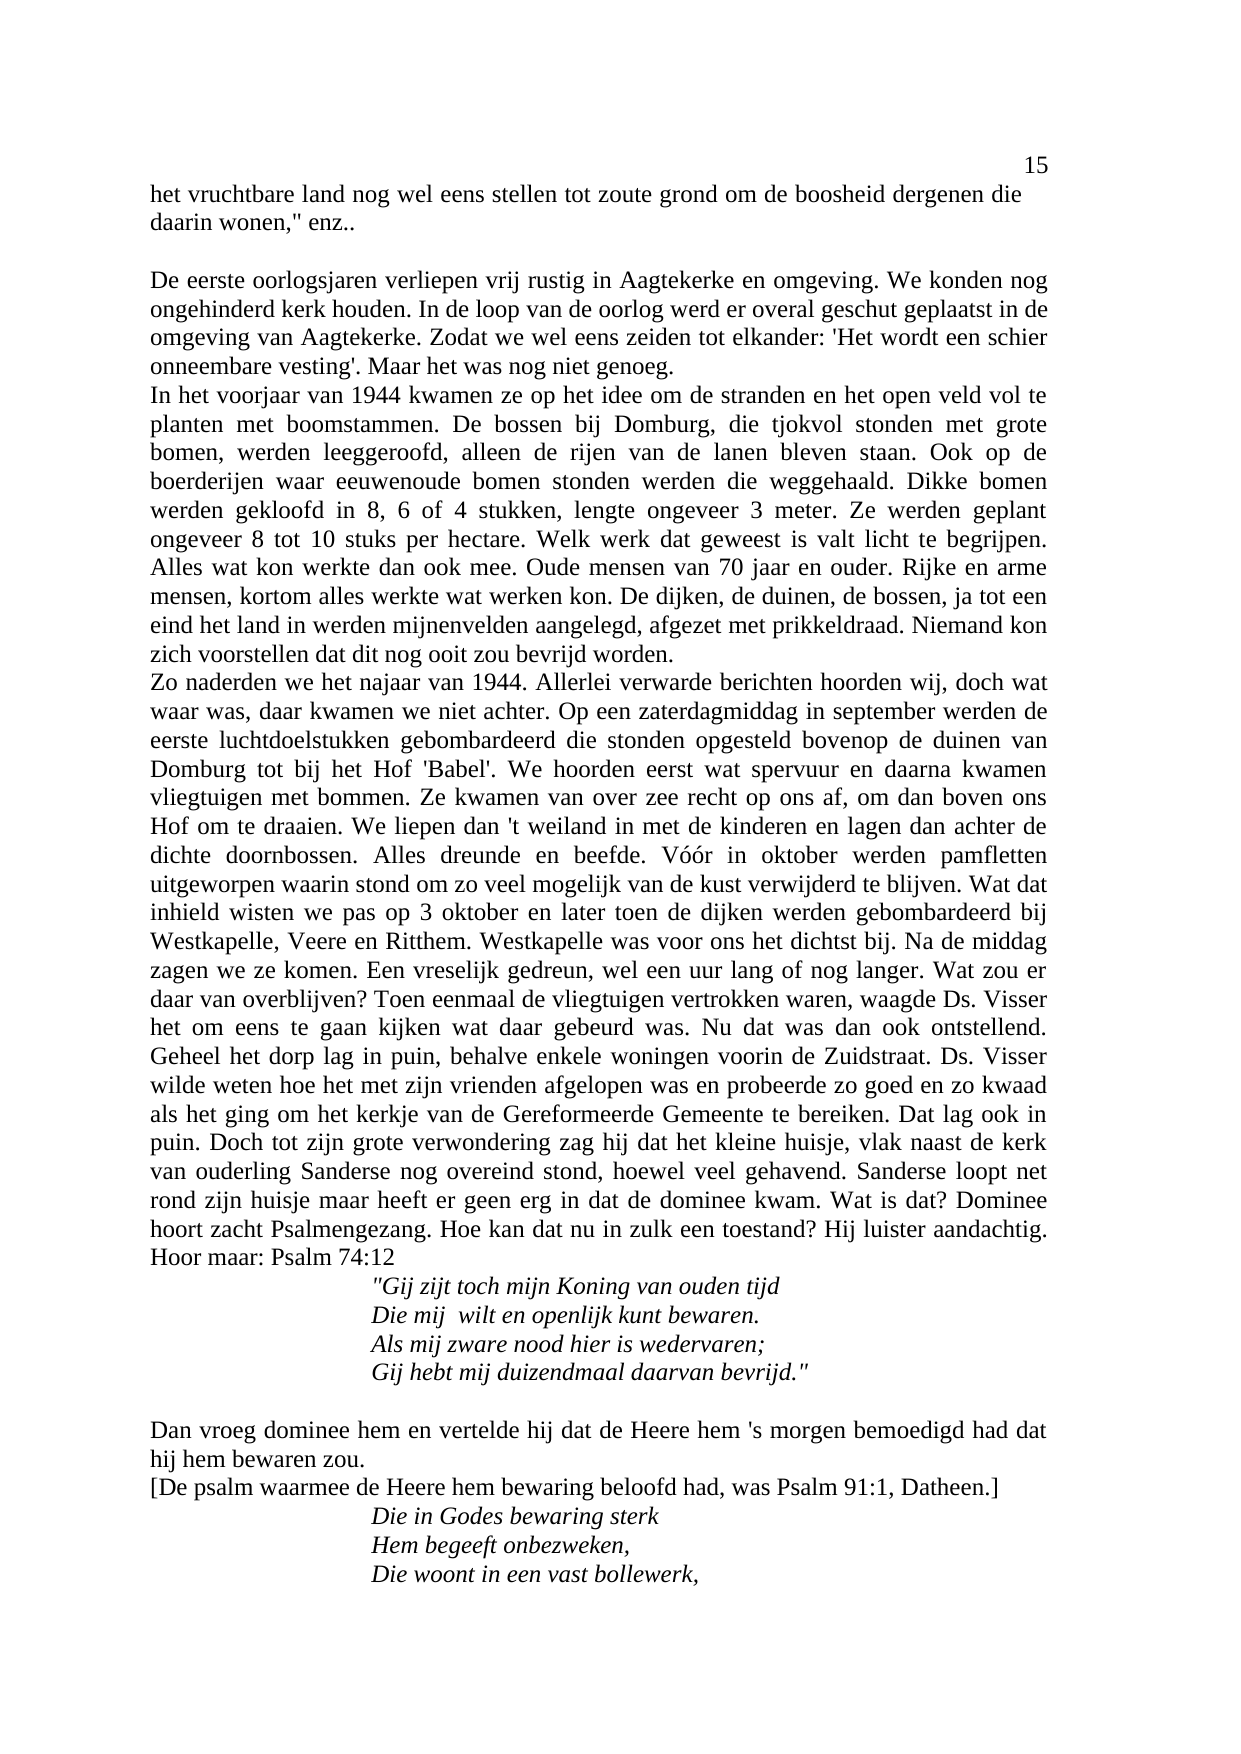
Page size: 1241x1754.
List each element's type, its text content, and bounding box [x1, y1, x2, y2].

text Die woont in een vast bollewerk, [297, 1559, 1048, 1587]
text Die in Godes bewaring sterk [297, 1501, 1048, 1530]
text Hem begeeft onbezweken, [297, 1530, 1048, 1559]
text Als mij zware nood hier is wedervaren; [297, 1329, 1048, 1357]
text De eerste oorlogsjaren verliepen vrij rustig in Aagtekerke en omgeving. We konden nog ongehinderd kerk houden. In de loop van de oorlog werd er overal geschut geplaatst in de omgeving van Aagtekerke. Zodat we wel eens zeiden tot elkander: 'Het wordt een schier onneembare vesting'. Maar het was nog niet genoeg. [150, 265, 1048, 380]
text "Gij zijt toch mijn Koning van ouden tijd [297, 1271, 1048, 1300]
text [De psalm waarmee de Heere hem bewaring beloofd had, was Psalm 91:1, Datheen.] [150, 1472, 1048, 1501]
text Zo naderden we het najaar van 1944. Allerlei verwarde berichten hoorden wij, doch wat waar was, daar kwamen we niet achter. Op een zaterdagmiddag in september werden de eerste luchtdoelstukken gebombardeerd die stonden opgesteld bovenop de duinen van Domburg tot bij het Hof 'Babel'. We hoorden eerst wat spervuur en daarna kwamen vliegtuigen met bommen. Ze kwamen van over zee recht op ons af, om dan boven ons Hof om te draaien. We liepen dan 't weiland in met de kinderen en lagen dan achter de dichte doornbossen. Alles dreunde en beefde. Vóór in oktober werden pamfletten uitgeworpen waarin stond om zo veel mogelijk van de kust verwijderd te blijven. Wat dat inhield wisten we pas op 3 oktober en later toen de dijken werden gebombardeerd bij Westkapelle, Veere en Ritthem. Westkapelle was voor ons het dichtst bij. Na de middag zagen we ze komen. Een vreselijk gedreun, wel een uur lang of nog langer. Wat zou er daar van overblijven? Toen eenmaal de vliegtuigen vertrokken waren, waagde Ds. Visser het om eens te gaan kijken wat daar gebeurd was. Nu dat was dan ook ontstellend. Geheel het dorp lag in puin, behalve enkele woningen voorin de Zuidstraat. Ds. Visser wilde weten hoe het met zijn vrienden afgelopen was en probeerde zo goed en zo kwaad als het ging om het kerkje van de Gereformeerde Gemeente te bereiken. Dat lag ook in puin. Doch tot zijn grote verwondering zag hij dat het kleine huisje, vlak naast de kerk van ouderling Sanderse nog overeind stond, hoewel veel gehavend. Sanderse loopt net rond zijn huisje maar heeft er geen erg in dat de dominee kwam. Wat is dat? Dominee hoort zacht Psalmengezang. Hoe kan dat nu in zulk een toestand? Hij luister aandachtig. Hoor maar: Psalm 74:12 [150, 667, 1048, 1271]
text In het voorjaar van 1944 kwamen ze op het idee om de stranden en het open veld vol te planten met boomstammen. De bossen bij Domburg, die tjokvol stonden met grote bomen, werden leeggeroofd, alleen de rijen van de lanen bleven staan. Ook op de boerderijen waar eeuwenoude bomen stonden werden die weggehaald. Dikke bomen werden gekloofd in 8, 6 of 4 stukken, lengte ongeveer 3 meter. Ze werden geplant ongeveer 8 tot 10 stuks per hectare. Welk werk dat geweest is valt licht te begrijpen. Alles wat kon werkte dan ook mee. Oude mensen van 70 jaar en ouder. Rijke en arme mensen, kortom alles werkte wat werken kon. De dijken, de duinen, de bossen, ja tot een eind het land in werden mijnenvelden aangelegd, afgezet met prikkeldraad. Niemand kon zich voorstellen dat dit nog ooit zou bevrijd worden. [150, 380, 1048, 667]
text Dan vroeg dominee hem en vertelde hij dat de Heere hem 's morgen bemoedigd had dat hij hem bewaren zou. [150, 1415, 1048, 1472]
text Die mij wilt en openlijk kunt bewaren. [297, 1300, 1048, 1329]
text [150, 179, 1048, 236]
text Gij hebt mij duizendmaal daarvan bevrijd." [297, 1357, 1048, 1386]
